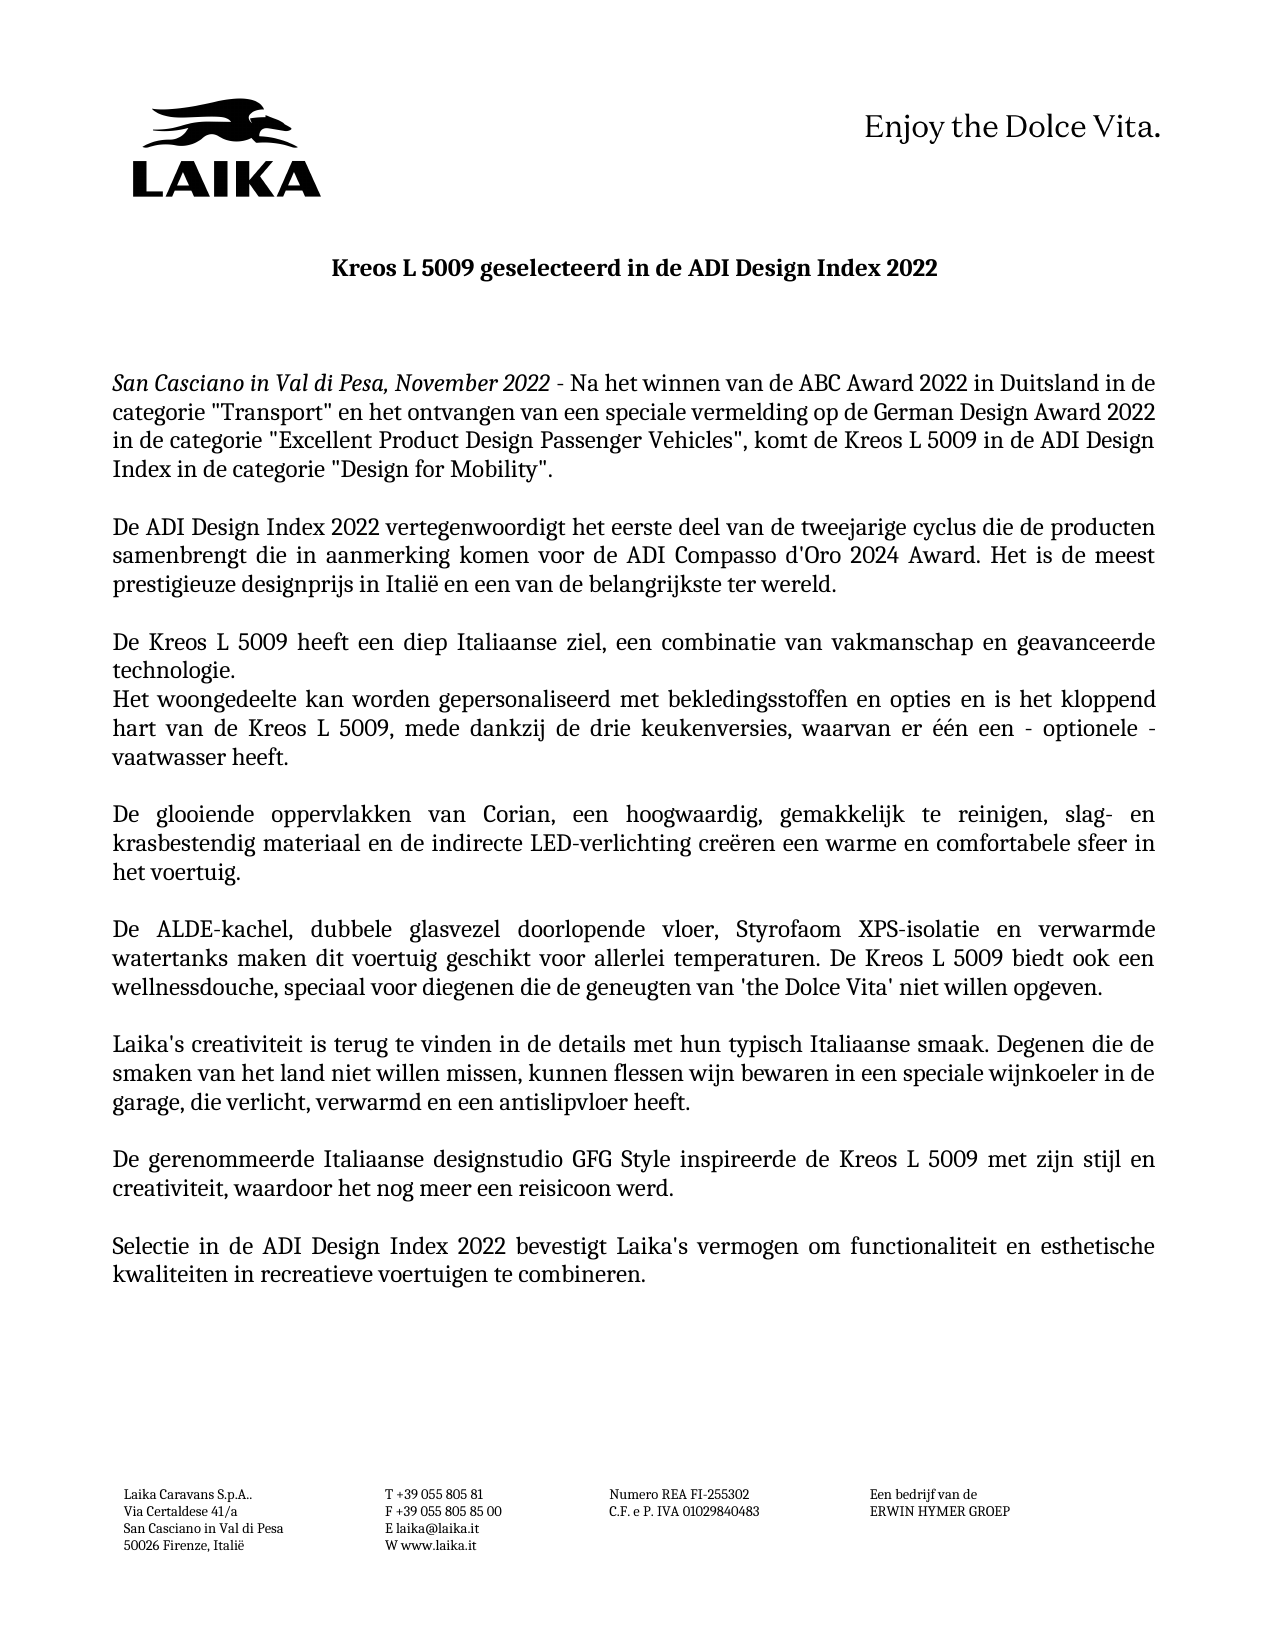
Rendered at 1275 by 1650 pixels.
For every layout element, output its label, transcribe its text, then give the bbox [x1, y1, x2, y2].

text San Casciano in Val di Pesa, November 2022 - Na het winnen van de ABC Award 2022 in Duitsland in de categorie "Transport" en het ontvangen van een speciale vermelding op de German Design Award 2022 in de categorie "Excellent Product Design Passenger Vehicles", komt de Kreos L 5009 in de ADI Design Index in de categorie "Design for Mobility". [112, 369, 1157, 484]
text Kreos L 5009 geselecteerd in de ADI Design Index 2022 [112, 254, 1157, 282]
text De Kreos L 5009 heeft een diep Italiaanse ziel, een combinatie van vakmanschap en geavanceerde technologie. [112, 627, 1157, 685]
text Selectie in de ADI Design Index 2022 bevestigt Laika's vermogen om functionaliteit en esthetische kwaliteiten in recreatieve voertuigen te combineren. [112, 1232, 1157, 1289]
text De ALDE-kachel, dubbele glasvezel doorlopende vloer, Styrofaom XPS-isolatie en verwarmde watertanks maken dit voertuig geschikt voor allerlei temperaturen. De Kreos L 5009 biedt ook een wellnessdouche, speciaal voor diegenen die de geneugten van 'the Dolce Vita' niet willen opgeven. [112, 915, 1157, 1001]
text De ADI Design Index 2022 vertegenwoordigt het eerste deel van de tweejarige cyclus die de producten samenbrengt die in aanmerking komen voor de ADI Compasso d'Oro 2024 Award. Het is de meest prestigieuze designprijs in Italië en een van de belangrijkste ter wereld. [112, 512, 1157, 599]
text De glooiende oppervlakken van Corian, een hoogwaardig, gemakkelijk te reinigen, slag- en krasbestendig materiaal en de indirecte LED-verlichting creëren een warme en comfortabele sfeer in het voertuig. [112, 800, 1157, 886]
picture [858, 110, 1161, 148]
text De gerenommeerde Italiaanse designstudio GFG Style inspireerde de Kreos L 5009 met zijn stijl en creativiteit, waardoor het nog meer een reisicoon werd. [112, 1145, 1157, 1202]
text Het woongedeelte kan worden gepersonaliseerd met bekledingsstoffen en opties en is het kloppend hart van de Kreos L 5009, mede dankzij de drie keukenversies, waarvan er één een - optionele - vaatwasser heeft. [112, 685, 1157, 771]
text Laika's creativiteit is terug te vinden in de details met hun typisch Italiaanse smaak. Degenen die de smaken van het land niet willen missen, kunnen flessen wijn bewaren in een speciale wijnkoeler in de garage, die verlicht, verwarmd en een antislipvloer heeft. [112, 1030, 1157, 1116]
picture [131, 91, 331, 204]
